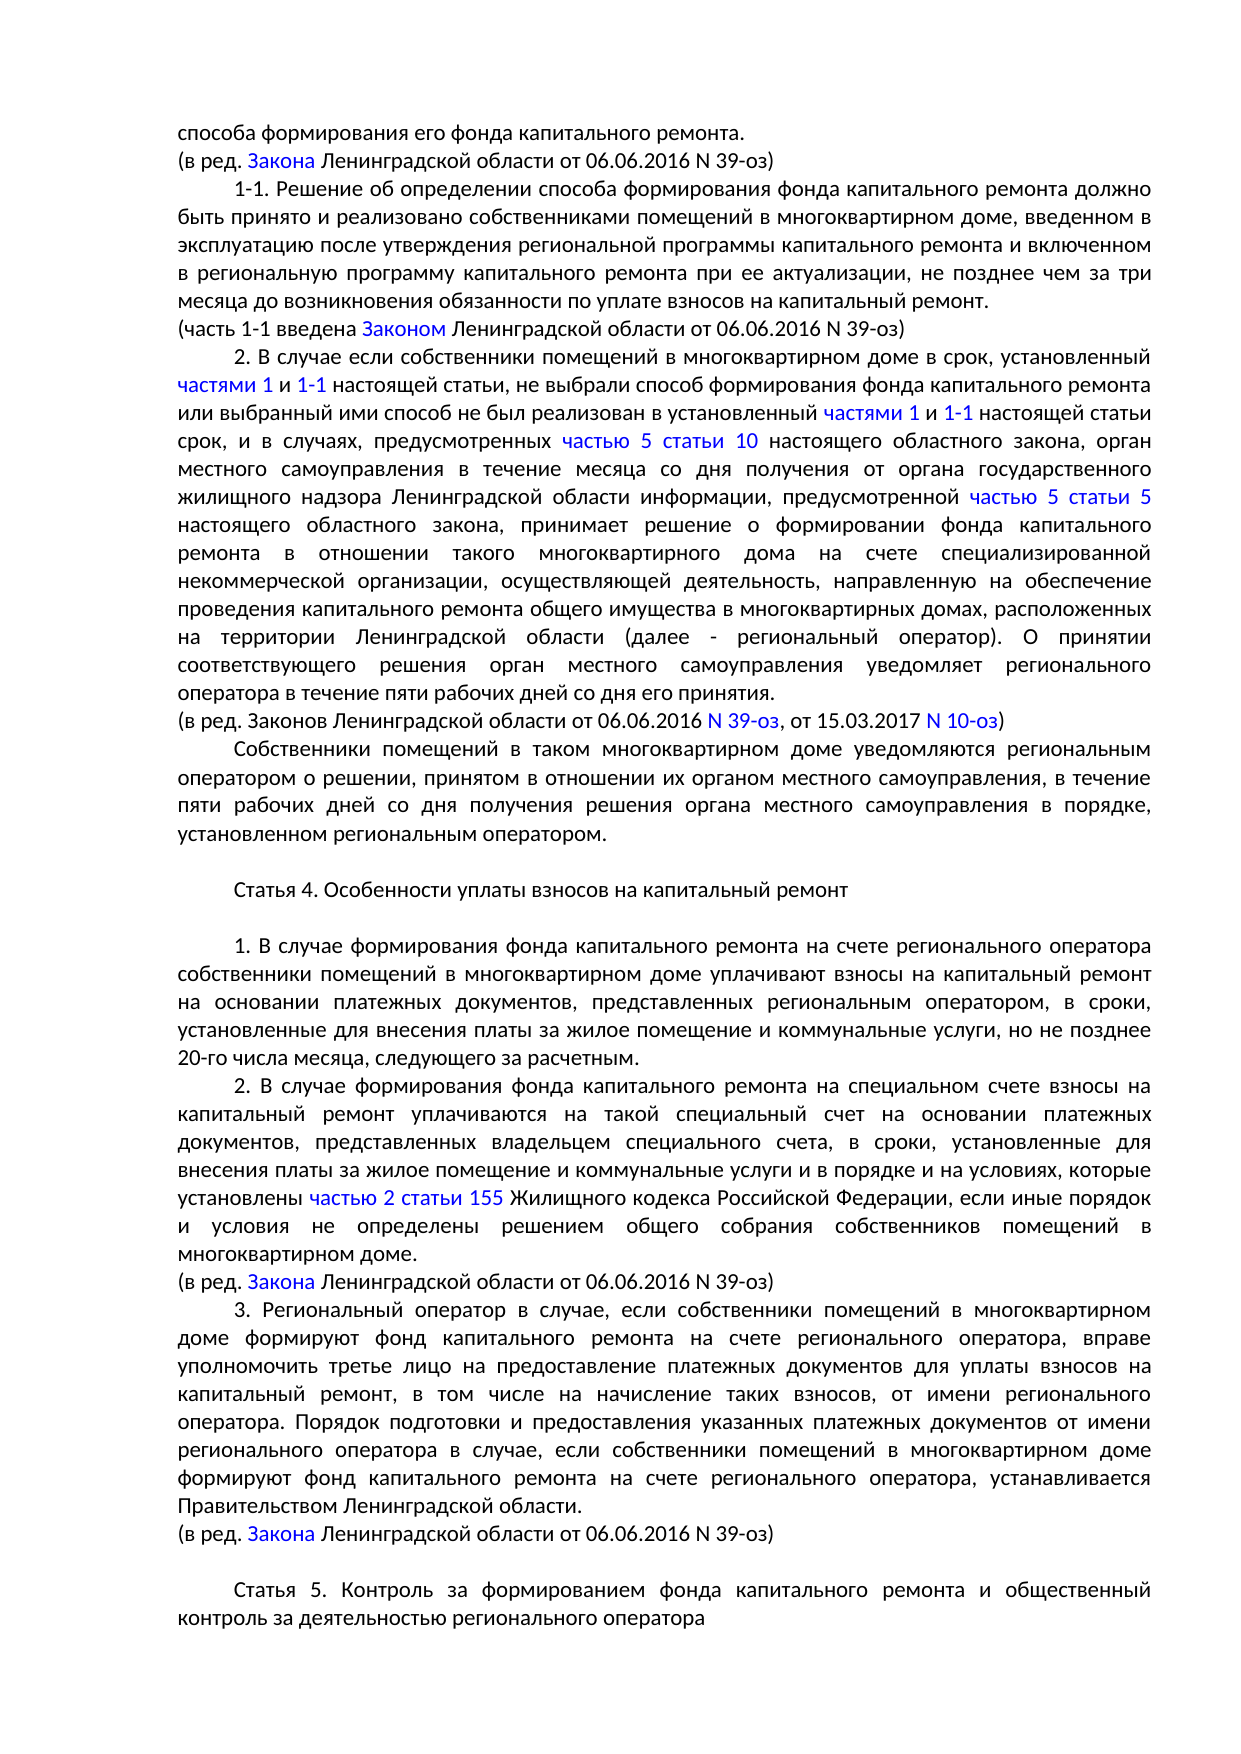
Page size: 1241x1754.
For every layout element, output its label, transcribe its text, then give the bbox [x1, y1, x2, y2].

text 1-1. Решение об определении способа формирования фонда капитального ремонта должно быть принято и реализовано собственниками помещений в многоквартирном доме, введенном в эксплуатацию после утверждения региональной программы капитального ремонта и включенном в региональную программу капитального ремонта при ее актуализации, не позднее чем за три месяца до возникновения обязанности по уплате взносов на капитальный ремонт. [177, 174, 1152, 314]
text (часть 1-1 введена Законом Ленинградской области от 06.06.2016 N 39-оз) [177, 314, 1152, 342]
text 2. В случае формирования фонда капитального ремонта на специальном счете взносы на капитальный ремонт уплачиваются на такой специальный счет на основании платежных документов, представленных владельцем специального счета, в сроки, установленные для внесения платы за жилое помещение и коммунальные услуги и в порядке и на условиях, которые установлены частью 2 статьи 155 Жилищного кодекса Российской Федерации, если иные порядок и условия не определены решением общего собрания собственников помещений в многоквартирном доме. [177, 1071, 1152, 1267]
text 2. В случае если собственники помещений в многоквартирном доме в срок, установленный частями 1 и 1-1 настоящей статьи, не выбрали способ формирования фонда капитального ремонта или выбранный ими способ не был реализован в установленный частями 1 и 1-1 настоящей статьи срок, и в случаях, предусмотренных частью 5 статьи 10 настоящего областного закона, орган местного самоуправления в течение месяца со дня получения от органа государственного жилищного надзора Ленинградской области информации, предусмотренной частью 5 статьи 5 настоящего областного закона, принимает решение о формировании фонда капитального ремонта в отношении такого многоквартирного дома на счете специализированной некоммерческой организации, осуществляющей деятельность, направленную на обеспечение проведения капитального ремонта общего имущества в многоквартирных домах, расположенных на территории Ленинградской области (далее - региональный оператор). О принятии соответствующего решения орган местного самоуправления уведомляет регионального оператора в течение пяти рабочих дней со дня его принятия. [177, 342, 1152, 707]
text Статья 5. Контроль за формированием фонда капитального ремонта и общественный контроль за деятельностью регионального оператора [177, 1575, 1152, 1631]
text 3. Региональный оператор в случае, если собственники помещений в многоквартирном доме формируют фонд капитального ремонта на счете регионального оператора, вправе уполномочить третье лицо на предоставление платежных документов для уплаты взносов на капитальный ремонт, в том числе на начисление таких взносов, от имени регионального оператора. Порядок подготовки и предоставления указанных платежных документов от имени регионального оператора в случае, если собственники помещений в многоквартирном доме формируют фонд капитального ремонта на счете регионального оператора, устанавливается Правительством Ленинградской области. [177, 1295, 1152, 1519]
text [177, 118, 1152, 146]
text (в ред. Закона Ленинградской области от 06.06.2016 N 39-оз) [177, 1267, 1152, 1295]
text Статья 4. Особенности уплаты взносов на капитальный ремонт [177, 875, 1152, 903]
text Собственники помещений в таком многоквартирном доме уведомляются региональным оператором о решении, принятом в отношении их органом местного самоуправления, в течение пяти рабочих дней со дня получения решения органа местного самоуправления в порядке, установленном региональным оператором. [177, 734, 1152, 847]
text 1. В случае формирования фонда капитального ремонта на счете регионального оператора собственники помещений в многоквартирном доме уплачивают взносы на капитальный ремонт на основании платежных документов, представленных региональным оператором, в сроки, установленные для внесения платы за жилое помещение и коммунальные услуги, но не позднее 20-го числа месяца, следующего за расчетным. [177, 931, 1152, 1071]
text (в ред. Закона Ленинградской области от 06.06.2016 N 39-оз) [177, 146, 1152, 174]
text (в ред. Закона Ленинградской области от 06.06.2016 N 39-оз) [177, 1519, 1152, 1547]
text (в ред. Законов Ленинградской области от 06.06.2016 N 39-оз, от 15.03.2017 N 10-оз) [177, 707, 1152, 734]
